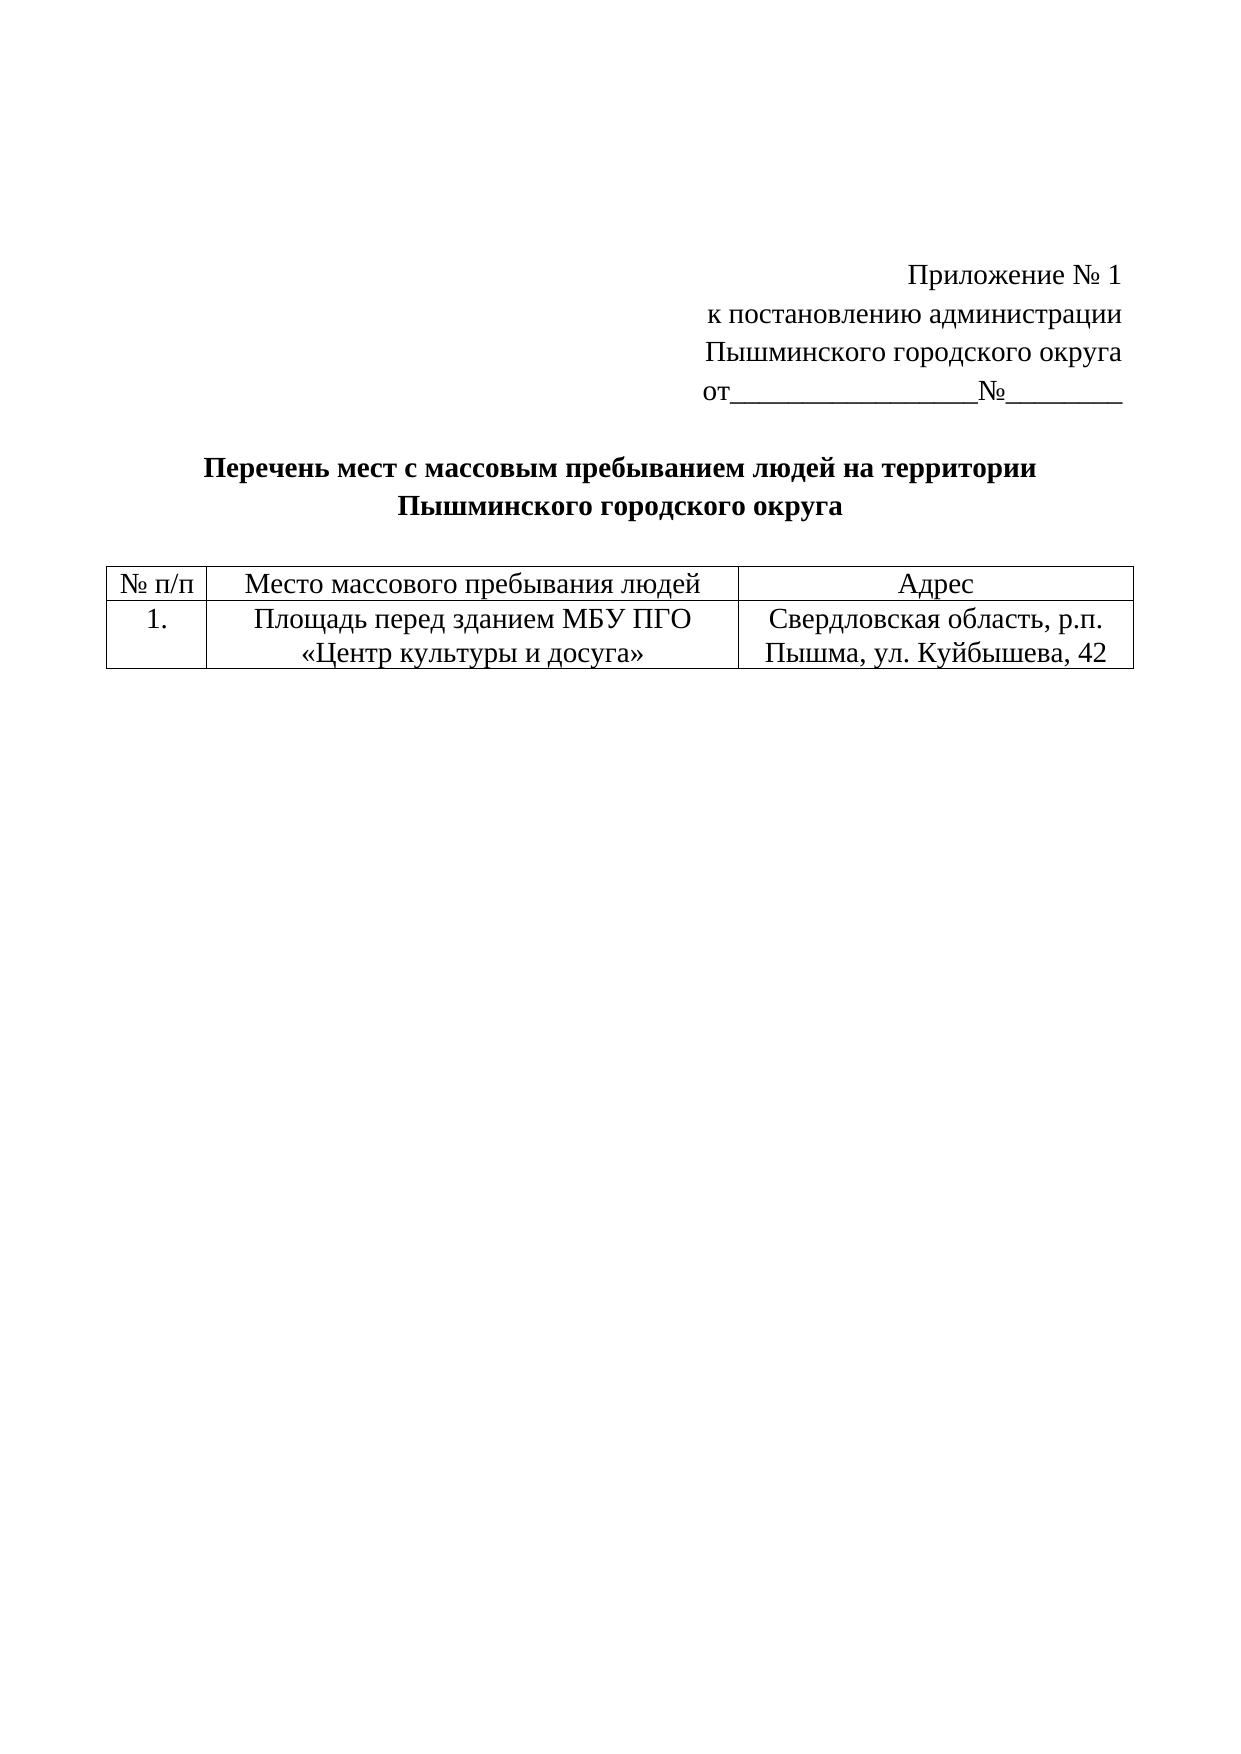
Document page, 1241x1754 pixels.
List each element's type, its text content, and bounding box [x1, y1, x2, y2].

table_cell 1. [107, 601, 206, 668]
text Приложение № 1 [118, 257, 1122, 291]
table_cell Площадь перед зданием МБУ ПГО «Центр культуры и досуга» [207, 601, 738, 668]
table_header № п/п [107, 567, 206, 600]
table_header Место массового пребывания людей [207, 567, 738, 600]
text Перечень мест с массовым пребыванием людей на территории Пышминского городского округа [118, 450, 1122, 522]
table_header Адрес [739, 567, 1133, 600]
text Пышминского городского округа [118, 334, 1122, 368]
text к постановлению администрации [118, 296, 1122, 329]
table_cell Свердловская область, р.п. Пышма, ул. Куйбышева, 42 [739, 601, 1133, 668]
text от_________________№________ [118, 373, 1122, 406]
